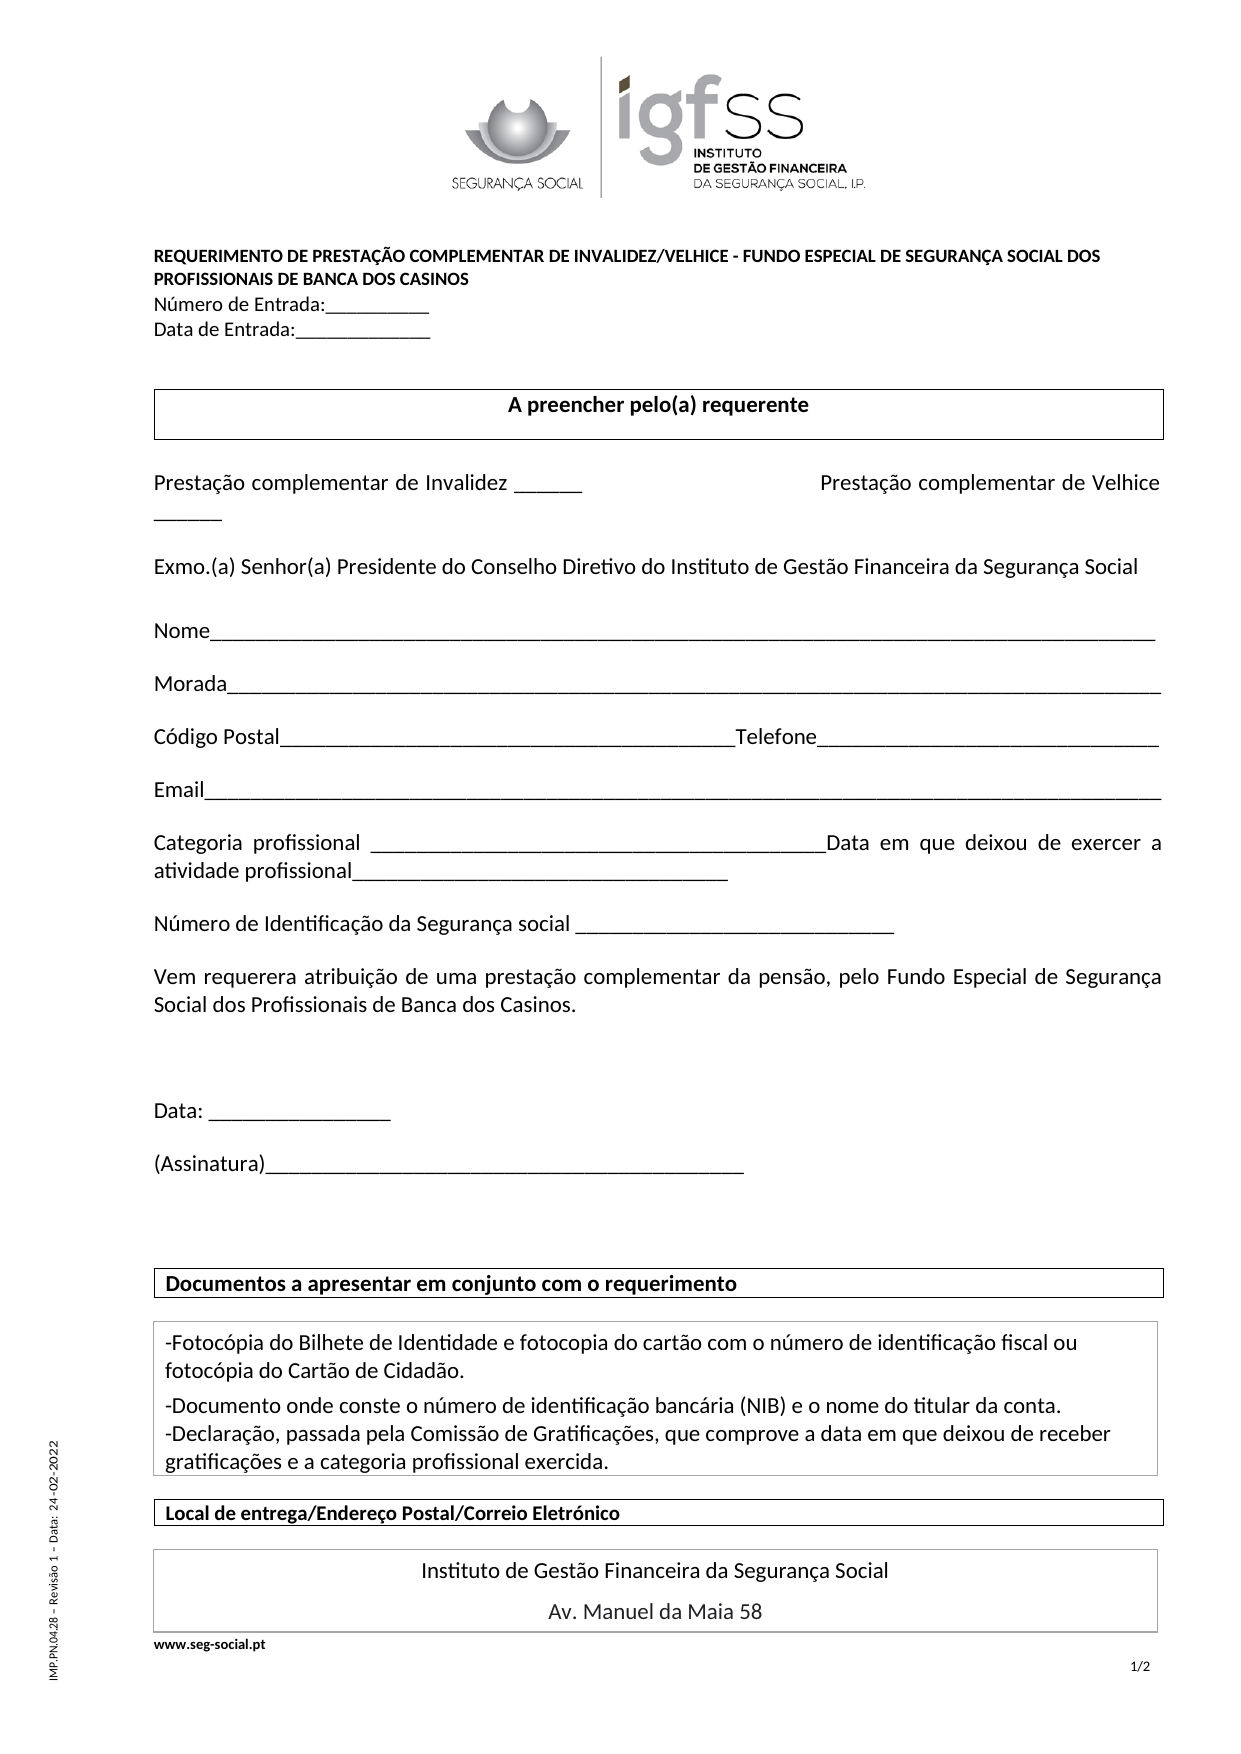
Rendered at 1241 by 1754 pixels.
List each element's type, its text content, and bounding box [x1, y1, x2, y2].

table_header -Fotocópia do Bilhete de Identidade e fotocopia do cartão com o número de identificação fiscal ou fotocópia do Cartão de Cidadão. -Documento onde conste o número de identificação bancária (NIB) e o nome do titular da conta. -Declaração, passada pela Comissão de Gratificações, que comprove a data em que deixou de receber gratificações e a categoria profissional exercida. [154, 1322, 1157, 1475]
text Código Postal________________________________________Telefone______________________________ [153, 722, 1163, 750]
text Número de Identificação da Segurança social ____________________________ [153, 909, 1163, 937]
text Data de Entrada:_____________ [153, 316, 1163, 342]
table_header A preencher pelo(a) requerente [155, 390, 1163, 439]
text Nome___________________________________________________________________________________ [153, 616, 1163, 644]
text Vem requerera atribuição de uma prestação complementar da pensão, pelo Fundo Especial de Segurança Social dos Profissionais de Banca dos Casinos. [153, 962, 1163, 1018]
text Número de Entrada:__________ [153, 291, 1163, 316]
text Email____________________________________________________________________________________ [153, 775, 1163, 803]
table_header Local de entrega/Endereço Postal/Correio Eletrónico [155, 1500, 1163, 1525]
text Data: ________________ [153, 1097, 1163, 1124]
table_header Documentos a apresentar em conjunto com o requerimento [155, 1269, 1163, 1297]
text Prestação complementar de Invalidez ______ Prestação complementar de Velhice ______ [153, 468, 1163, 524]
picture [452, 56, 865, 198]
text Categoria profissional ________________________________________Data em que deixou de exercer a atividade profissional_________________________________ [153, 828, 1163, 884]
text Morada__________________________________________________________________________________ [153, 669, 1163, 697]
text (Assinatura)__________________________________________ [153, 1149, 1163, 1178]
text Exmo.(a) Senhor(a) Presidente do Conselho Diretivo do Instituto de Gestão Financeira da Segurança Social [153, 552, 1163, 580]
table_header Instituto de Gestão Financeira da Segurança Social Av. Manuel da Maia 58 1049-002 Lisboa Endereço eletrónico: IGFSS-DGF-Casinos@seg-social.pt [154, 1550, 1157, 1631]
